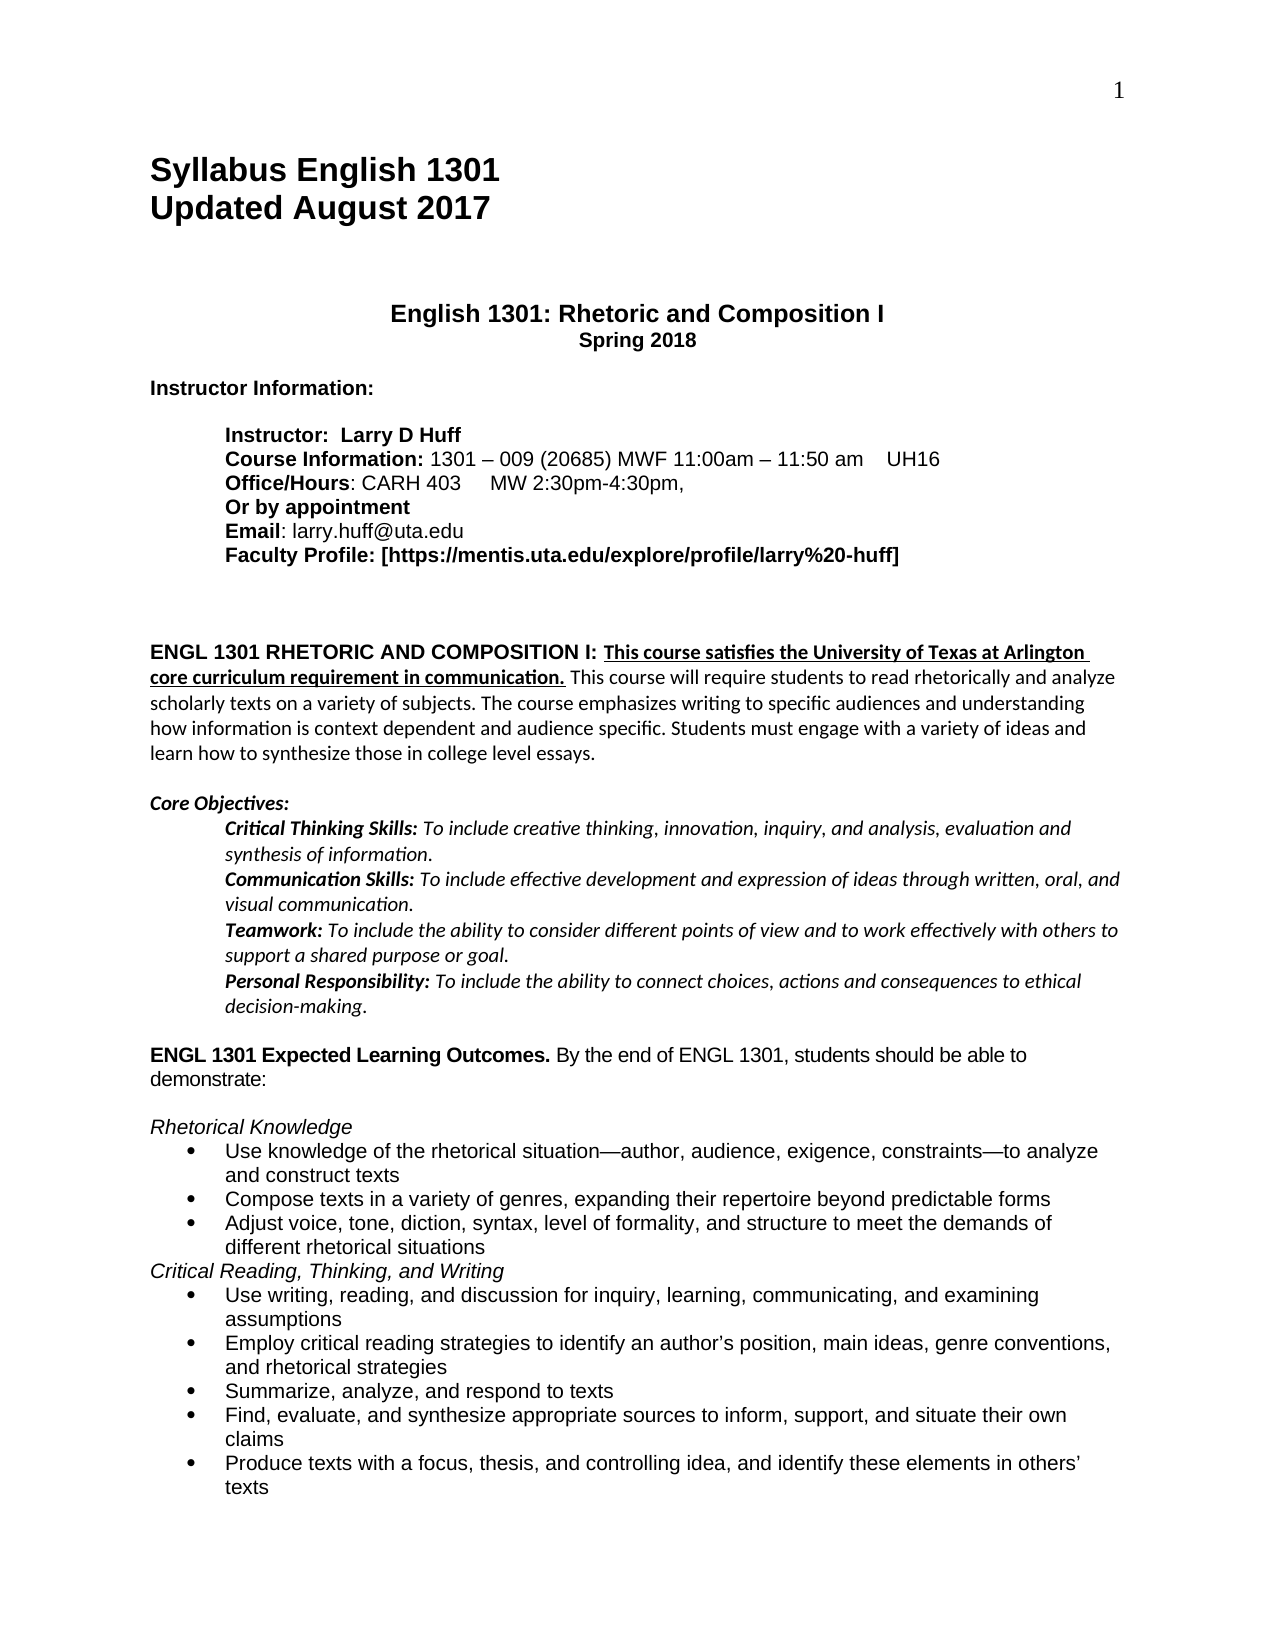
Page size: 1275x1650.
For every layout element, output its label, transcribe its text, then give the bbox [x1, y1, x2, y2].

text Communication Skills: To include effective development and expression of ideas through written, oral, and visual communication. [225, 866, 1125, 917]
subtitle Syllabus English 1301 [150, 150, 1125, 188]
list Employ critical reading strategies to identify an author’s position, main ideas, genre conventions, and rhetorical strategies [187, 1331, 1125, 1379]
text Critical Reading, Thinking, and Writing [150, 1259, 1125, 1283]
list Use knowledge of the rhetorical situation—author, audience, exigence, constraints—to analyze and construct texts [187, 1138, 1125, 1187]
list Produce texts with a focus, thesis, and controlling idea, and identify these elements in others’ texts [187, 1451, 1125, 1499]
text Instructor: Larry D Huff [150, 423, 1125, 447]
text Rhetorical Knowledge [150, 1114, 1125, 1138]
text Teamwork: To include the ability to consider different points of view and to work effectively with others to support a shared purpose or goal. [225, 917, 1125, 968]
list Use writing, reading, and discussion for inquiry, learning, communicating, and examining assumptions [187, 1283, 1125, 1331]
text Instructor Information: [150, 375, 1125, 399]
subtitle English 1301: Rhetoric and Composition I [150, 299, 1125, 327]
text Faculty Profile: [https://mentis.uta.edu/explore/profile/larry%20-huff] [150, 543, 1125, 567]
text Critical Thinking Skills: To include creative thinking, innovation, inquiry, and analysis, evaluation and synthesis of information. [225, 815, 1125, 866]
list Summarize, analyze, and respond to texts [187, 1379, 1125, 1403]
text Core Objectives: [150, 790, 1125, 815]
list Adjust voice, tone, diction, syntax, level of formality, and structure to meet the demands of different rhetorical situations [187, 1211, 1125, 1259]
list Compose texts in a variety of genres, expanding their repertoire beyond predictable forms [187, 1187, 1125, 1211]
text Spring 2018 [150, 327, 1125, 351]
text Course Information: 1301 – 009 (20685) MWF 11:00am – 11:50 am UH16 [150, 447, 1125, 471]
text Office/Hours: CARH 403 MW 2:30pm-4:30pm, [225, 471, 1125, 495]
list Find, evaluate, and synthesize appropriate sources to inform, support, and situate their own claims [187, 1403, 1125, 1451]
text Personal Responsibility: To include the ability to connect choices, actions and consequences to ethical decision-making. [368, 968, 1125, 1019]
subtitle Updated August 2017 [150, 188, 1125, 227]
text Or by appointment [225, 495, 1125, 519]
text ENGL 1301 RHETORIC AND COMPOSITION I: This course satisfies the University of Texas at Arlington core curriculum requirement in communication. This course will require students to read rhetorically and analyze scholarly texts on a variety of subjects. The course emphasizes writing to specific audiences and understanding how information is context dependent and audience specific. Students must engage with a variety of ideas and learn how to synthesize those in college level essays. [150, 639, 1125, 766]
text ENGL 1301 Expected Learning Outcomes. By the end of ENGL 1301, students should be able to demonstrate: [150, 1043, 1125, 1091]
text Email: larry.huff@uta.edu [225, 519, 1125, 543]
